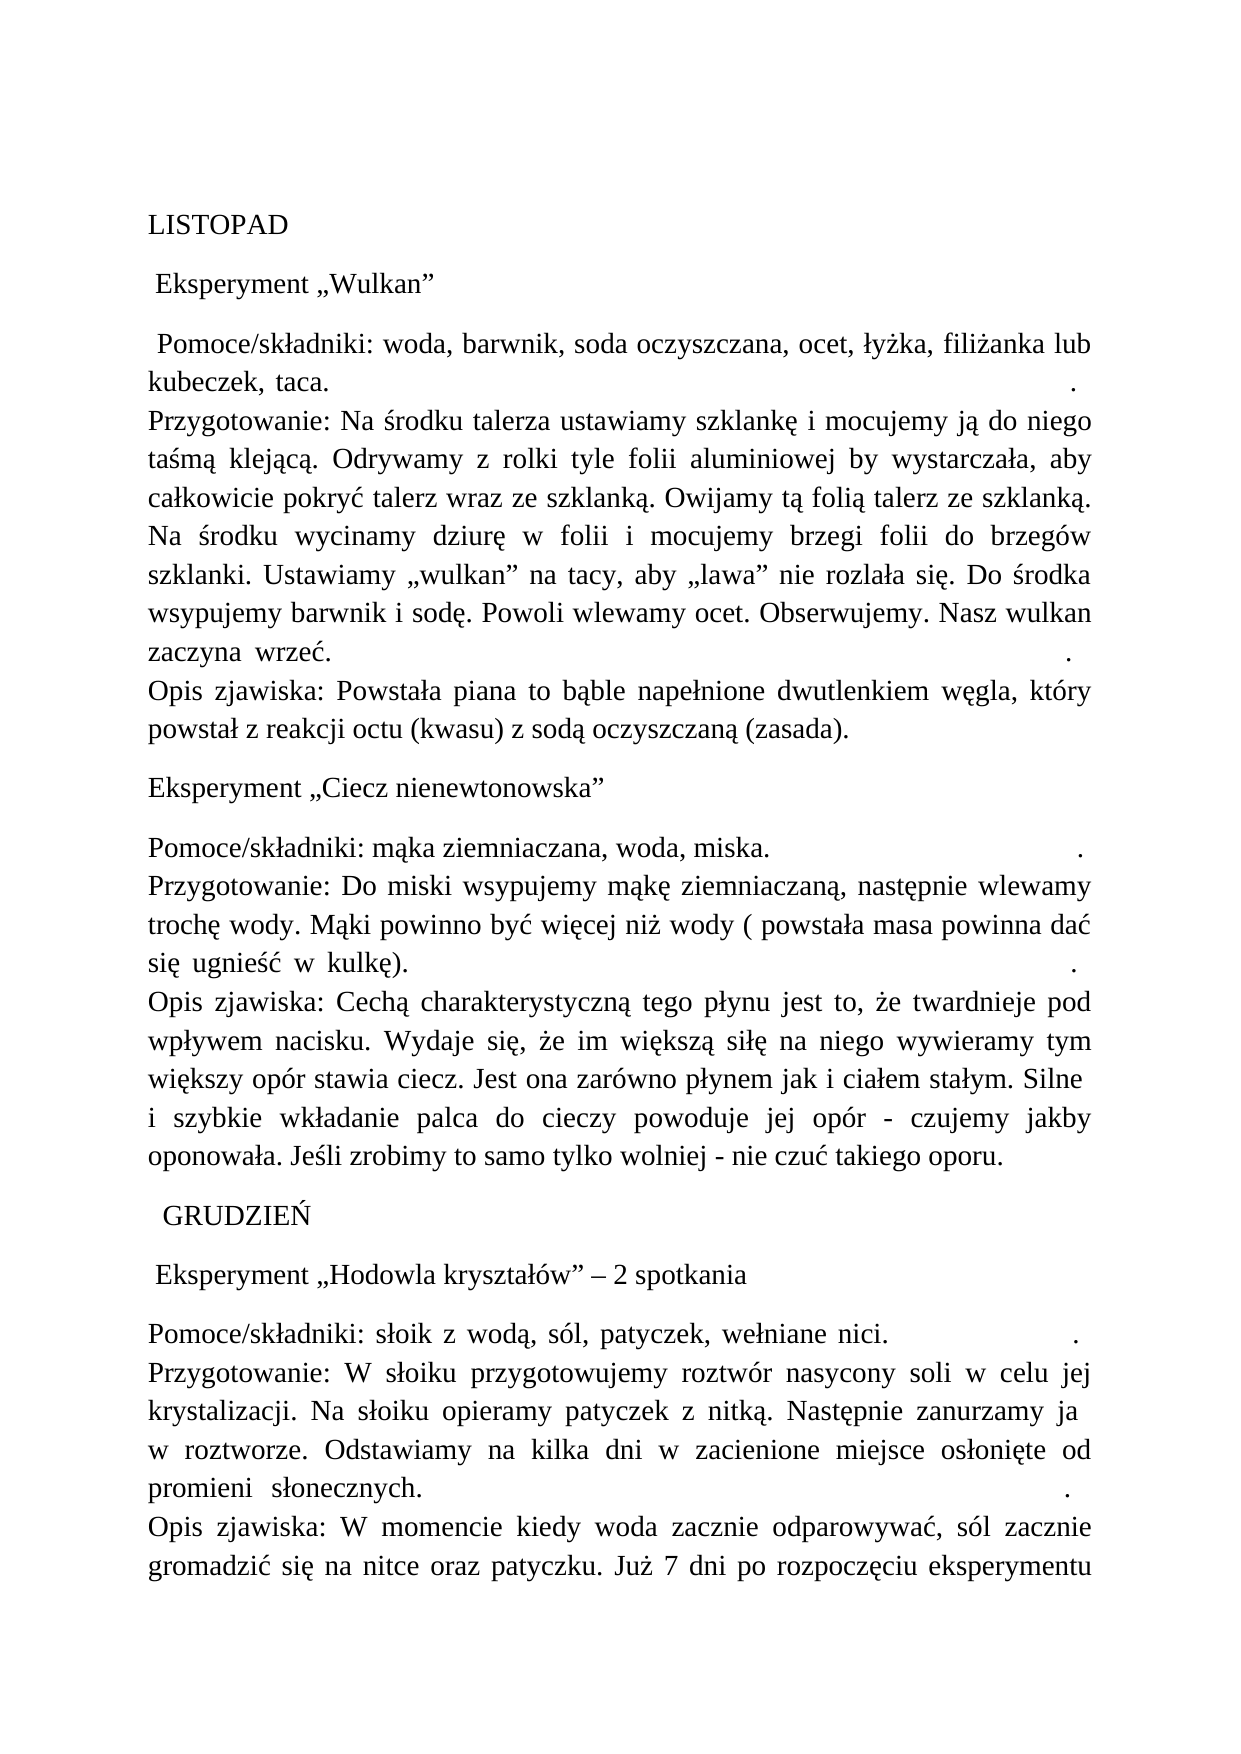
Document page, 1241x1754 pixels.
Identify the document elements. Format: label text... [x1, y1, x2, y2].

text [148, 1316, 1093, 1581]
text Eksperyment „Wulkan” [148, 266, 1093, 300]
text GRUDZIEŃ [148, 1198, 1093, 1231]
text Pomoce/składniki: mąka ziemniaczana, woda, miska. . Przygotowanie: Do miski wsypujemy mąkę ziemniaczaną, następnie wlewamy trochę wody. Mąki powinno być więcej niż wody ( powstała masa powinna dać się ugnieść w kulkę). . Opis zjawiska: Cechą charakterystyczną tego płynu jest to, że twardnieje pod wpływem nacisku. Wydaje się, że im większą siłę na niego wywieramy tym większy opór stawia ciecz. Jest ona zarówno płynem jak i ciałem stałym. Silne i szybkie wkładanie palca do cieczy powoduje jej opór - czujemy jakby oponowała. Jeśli zrobimy to samo tylko wolniej - nie czuć takiego oporu. [148, 830, 1093, 1172]
text LISTOPAD [148, 207, 1093, 241]
text Eksperyment „Hodowla kryształów” – 2 spotkania [148, 1257, 1093, 1291]
text Pomoce/składniki: woda, barwnik, soda oczyszczana, ocet, łyżka, filiżanka lub kubeczek, taca. . Przygotowanie: Na środku talerza ustawiamy szklankę i mocujemy ją do niego taśmą klejącą. Odrywamy z rolki tyle folii aluminiowej by wystarczała, aby całkowicie pokryć talerz wraz ze szklanką. Owijamy tą folią talerz ze szklanką. Na środku wycinamy dziurę w folii i mocujemy brzegi folii do brzegów szklanki. Ustawiamy „wulkan” na tacy, aby „lawa” nie rozlała się. Do środka wsypujemy barwnik i sodę. Powoli wlewamy ocet. Obserwujemy. Nasz wulkan zaczyna wrzeć. . Opis zjawiska: Powstała piana to bąble napełnione dwutlenkiem węgla, który powstał z reakcji octu (kwasu) z sodą oczyszczaną (zasada). [148, 326, 1093, 745]
text Eksperyment „Ciecz nienewtonowska” [148, 771, 1093, 804]
